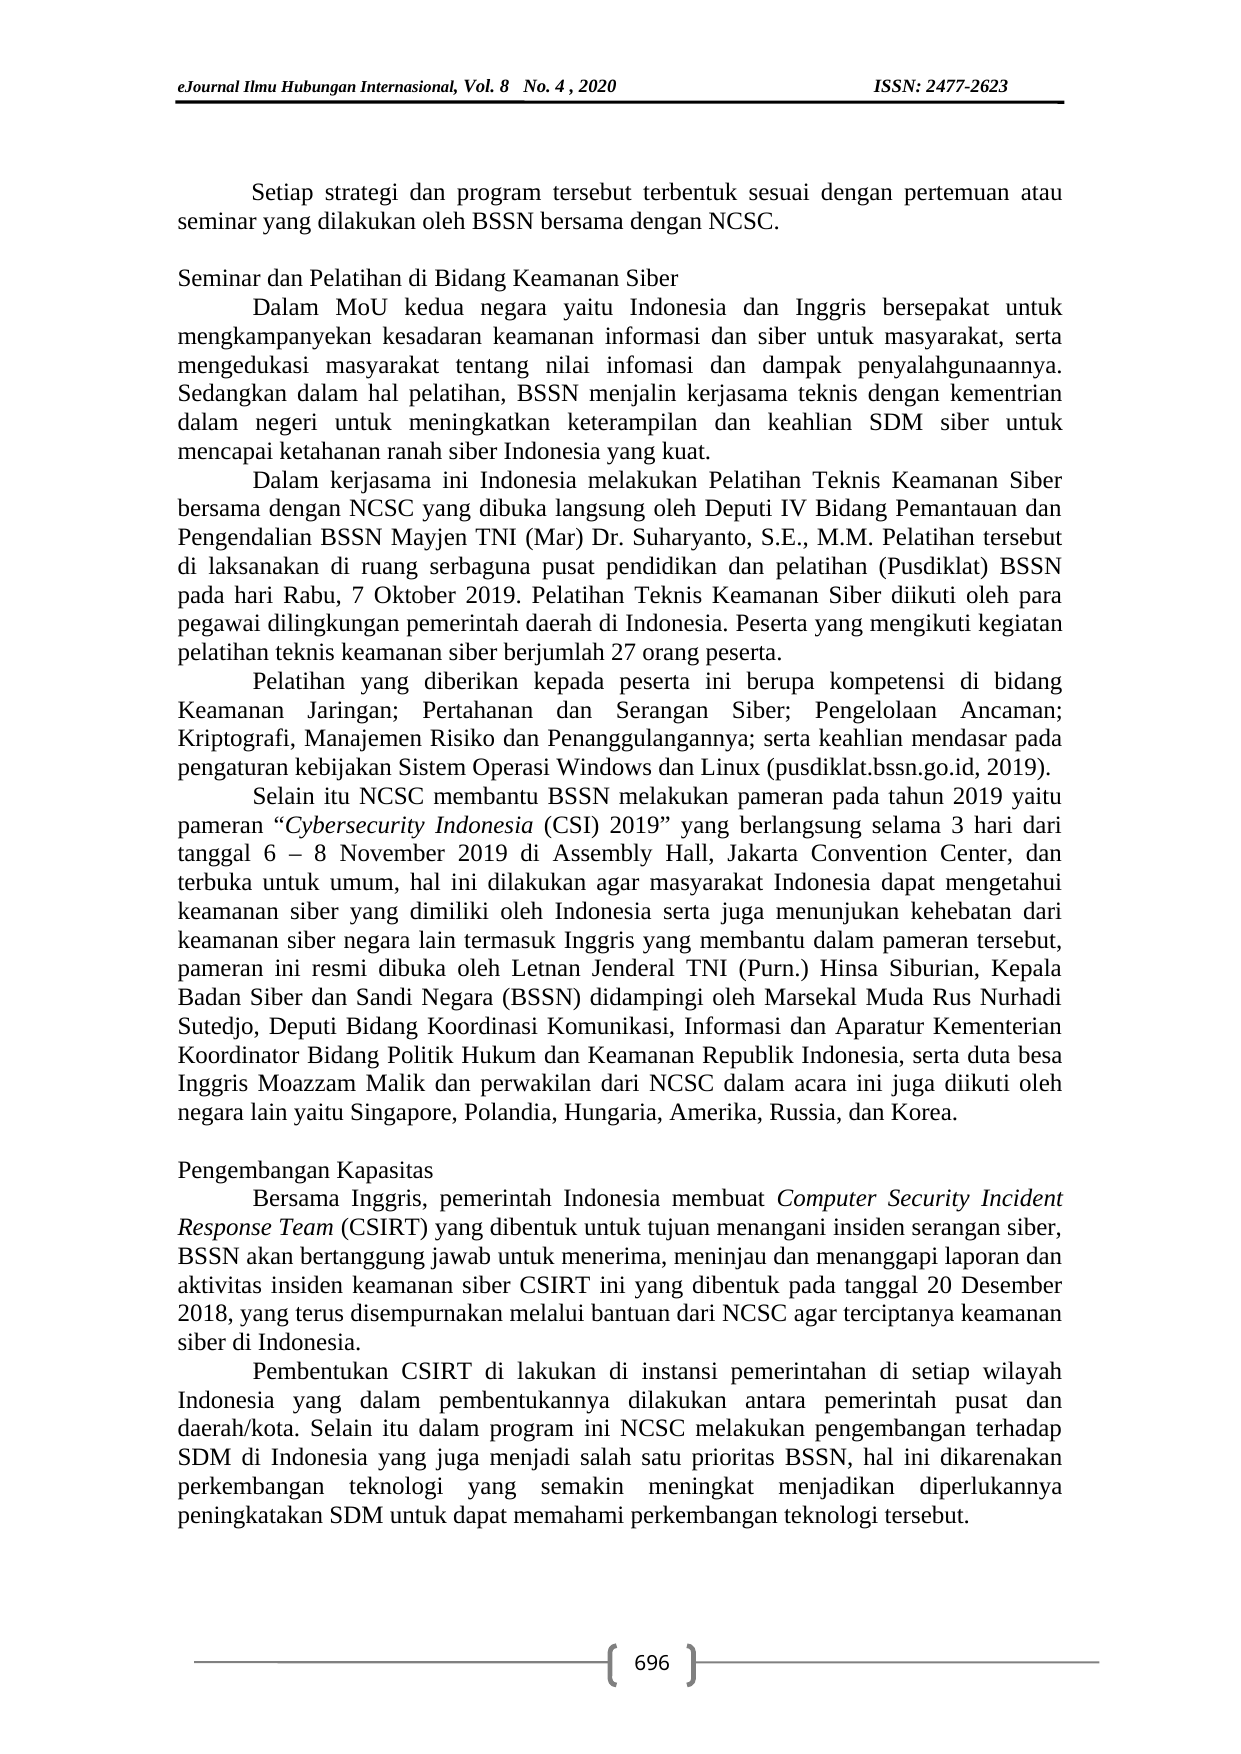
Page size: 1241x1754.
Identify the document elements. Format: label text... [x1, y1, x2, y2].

text Bersama Inggris, pemerintah Indonesia membuat Computer Security Incident Response Team (CSIRT) yang dibentuk untuk tujuan menangani insiden serangan siber, BSSN akan bertanggung jawab untuk menerima, meninjau dan menanggapi laporan dan aktivitas insiden keamanan siber CSIRT ini yang dibentuk pada tanggal 20 Desember 2018, yang terus disempurnakan melalui bantuan dari NCSC agar terciptanya keamanan siber di Indonesia. [177, 1183, 1063, 1356]
text Pengembangan Kapasitas [177, 1155, 1063, 1183]
text Dalam kerjasama ini Indonesia melakukan Pelatihan Teknis Keamanan Siber bersama dengan NCSC yang dibuka langsung oleh Deputi IV Bidang Pemantauan dan Pengendalian BSSN Mayjen TNI (Mar) Dr. Suharyanto, S.E., M.M. Pelatihan tersebut di laksanakan di ruang serbaguna pusat pendidikan dan pelatihan (Pusdiklat) BSSN pada hari Rabu, 7 Oktober 2019. Pelatihan Teknis Keamanan Siber diikuti oleh para pegawai dilingkungan pemerintah daerah di Indonesia. Peserta yang mengikuti kegiatan pelatihan teknis keamanan siber berjumlah 27 orang peserta. [177, 465, 1063, 666]
text Seminar dan Pelatihan di Bidang Keamanan Siber [177, 263, 1063, 292]
text Setiap strategi dan program tersebut terbentuk sesuai dengan pertemuan atau seminar yang dilakukan oleh BSSN bersama dengan NCSC. [177, 177, 1063, 235]
text Pembentukan CSIRT di lakukan di instansi pemerintahan di setiap wilayah Indonesia yang dalam pembentukannya dilakukan antara pemerintah pusat dan daerah/kota. Selain itu dalam program ini NCSC melakukan pengembangan terhadap SDM di Indonesia yang juga menjadi salah satu prioritas BSSN, hal ini dikarenakan perkembangan teknologi yang semakin meningkat menjadikan diperlukannya peningkatakan SDM untuk dapat memahami perkembangan teknologi tersebut. [177, 1356, 1063, 1528]
text Pelatihan yang diberikan kepada peserta ini berupa kompetensi di bidang Keamanan Jaringan; Pertahanan dan Serangan Siber; Pengelolaan Ancaman; Kriptografi, Manajemen Risiko dan Penanggulangannya; serta keahlian mendasar pada pengaturan kebijakan Sistem Operasi Windows dan Linux (pusdiklat.bssn.go.id, 2019). [177, 666, 1063, 781]
text Dalam MoU kedua negara yaitu Indonesia dan Inggris bersepakat untuk mengkampanyekan kesadaran keamanan informasi dan siber untuk masyarakat, serta mengedukasi masyarakat tentang nilai infomasi dan dampak penyalahgunaannya. Sedangkan dalam hal pelatihan, BSSN menjalin kerjasama teknis dengan kementrian dalam negeri untuk meningkatkan keterampilan dan keahlian SDM siber untuk mencapai ketahanan ranah siber Indonesia yang kuat. [177, 292, 1063, 465]
text Selain itu NCSC membantu BSSN melakukan pameran pada tahun 2019 yaitu pameran “Cybersecurity Indonesia (CSI) 2019” yang berlangsung selama 3 hari dari tanggal 6 – 8 November 2019 di Assembly Hall, Jakarta Convention Center, dan terbuka untuk umum, hal ini dilakukan agar masyarakat Indonesia dapat mengetahui keamanan siber yang dimiliki oleh Indonesia serta juga menunjukan kehebatan dari keamanan siber negara lain termasuk Inggris yang membantu dalam pameran tersebut, pameran ini resmi dibuka oleh Letnan Jenderal TNI (Purn.) Hinsa Siburian, Kepala Badan Siber dan Sandi Negara (BSSN) didampingi oleh Marsekal Muda Rus Nurhadi Sutedjo, Deputi Bidang Koordinasi Komunikasi, Informasi dan Aparatur Kementerian Koordinator Bidang Politik Hukum dan Keamanan Republik Indonesia, serta duta besa Inggris Moazzam Malik dan perwakilan dari NCSC dalam acara ini juga diikuti oleh negara lain yaitu Singapore, Polandia, Hungaria, Amerika, Russia, dan Korea. [177, 781, 1063, 1126]
